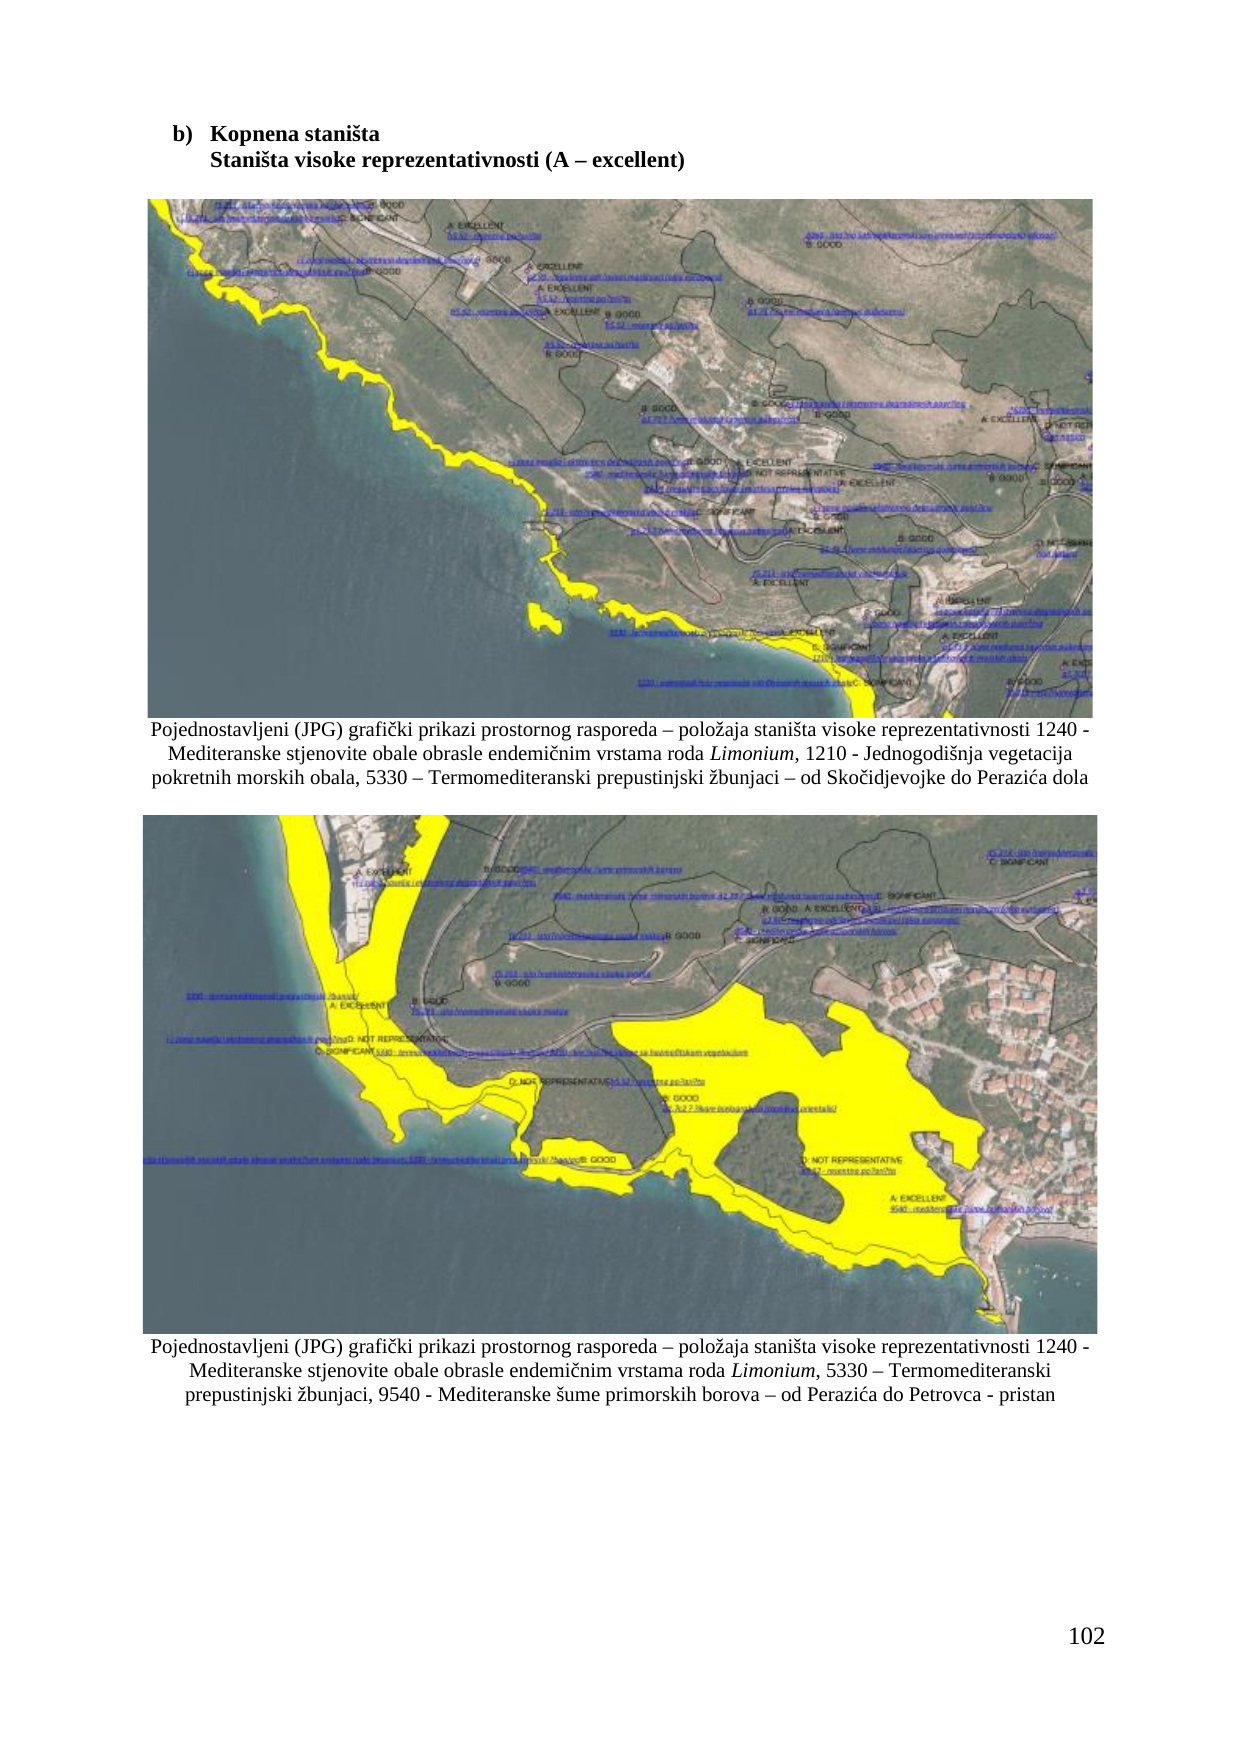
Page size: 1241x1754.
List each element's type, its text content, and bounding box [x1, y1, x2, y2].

list Staništa visoke reprezentativnosti (A – excellent) [210, 146, 1105, 173]
picture [142, 815, 1098, 1334]
list Kopnena staništa [172, 120, 1105, 146]
text Pojednostavljeni (JPG) grafički prikazi prostornog rasporeda – položaja staništa visoke reprezentativnosti 1240 - Mediteranske stjenovite obale obrasle endemičnim vrstama roda Limonium, 1210 - Jednogodišnja vegetacija pokretnih morskih obala, 5330 – Termomediteranski prepustinjski žbunjaci – od Skočidjevojke do Perazića dola [135, 717, 1105, 789]
picture [147, 199, 1093, 718]
